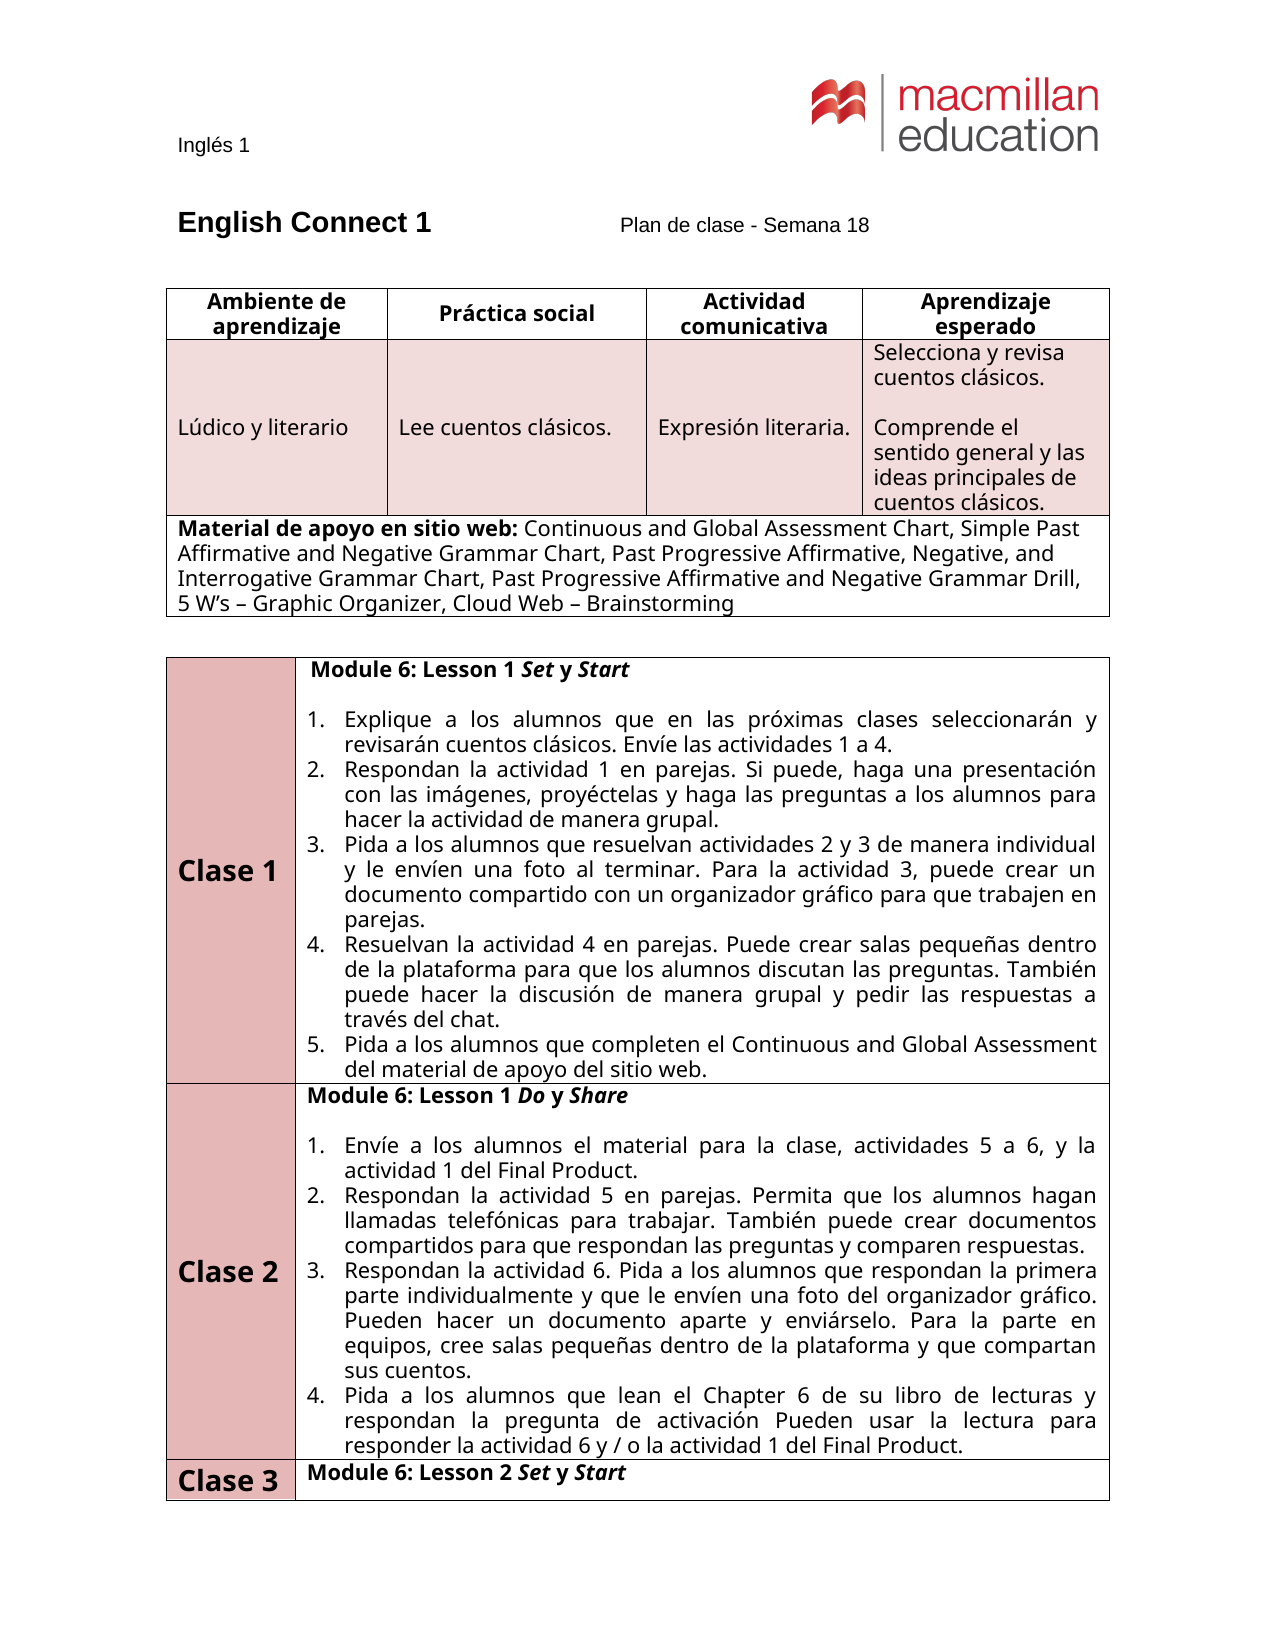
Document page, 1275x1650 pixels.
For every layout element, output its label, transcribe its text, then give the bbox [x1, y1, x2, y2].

table_header Clase 1 [167, 658, 295, 1083]
table_cell Lee cuentos clásicos. [388, 340, 646, 515]
text English Connect 1 Plan de clase - Semana 18 [177, 209, 1098, 238]
table_header Ambiente de aprendizaje [167, 289, 387, 339]
table_cell Clase 3 [167, 1460, 295, 1499]
table_cell Material de apoyo en sitio web: Continuous and Global Assessment Chart, Simple Past Affirmative and Negative Grammar Chart, Past Progressive Affirmative, Negative, and Interrogative Grammar Chart, Past Progressive Affirmative and Negative Grammar Drill, 5 W’s – Graphic Organizer, Cloud Web – Brainstorming [167, 516, 1109, 616]
table_header Aprendizaje esperado [863, 289, 1109, 339]
table_header Práctica social [388, 289, 646, 339]
table_cell Module 6: Lesson 1 Do y Share Envíe a los alumnos el material para la clase, actividades 5 a 6, y la actividad 1 del Final Product. Respondan la actividad 5 en parejas. Permita que los alumnos hagan llamadas telefónicas para trabajar. También puede crear documentos compartidos para que respondan las preguntas y comparen respuestas. Respondan la actividad 6. Pida a los alumnos que respondan la primera parte individualmente y que le envíen una foto del organizador gráfico. Pueden hacer un documento aparte y enviárselo. Para la parte en equipos, cree salas pequeñas dentro de la plataforma y que compartan sus cuentos. Pida a los alumnos que lean el Chapter 6 de su libro de lecturas y respondan la pregunta de activación Pueden usar la lectura para responder la actividad 6 y / o la actividad 1 del Final Product. [296, 1084, 1109, 1459]
table_header Actividad comunicativa [647, 289, 862, 339]
table_cell Clase 2 [167, 1084, 295, 1459]
table_cell Expresión literaria. [647, 340, 862, 515]
table_cell Selecciona y revisa cuentos clásicos. Comprende el sentido general y las ideas principales de cuentos clásicos. [863, 340, 1109, 515]
picture [811, 73, 1098, 152]
table_header Module 6: Lesson 1 Set y Start Explique a los alumnos que en las próximas clases seleccionarán y revisarán cuentos clásicos. Envíe las actividades 1 a 4. Respondan la actividad 1 en parejas. Si puede, haga una presentación con las imágenes, proyéctelas y haga las preguntas a los alumnos para hacer la actividad de manera grupal. Pida a los alumnos que resuelvan actividades 2 y 3 de manera individual y le envíen una foto al terminar. Para la actividad 3, puede crear un documento compartido con un organizador gráfico para que trabajen en parejas. Resuelvan la actividad 4 en parejas. Puede crear salas pequeñas dentro de la plataforma para que los alumnos discutan las preguntas. También puede hacer la discusión de manera grupal y pedir las respuestas a través del chat. Pida a los alumnos que completen el Continuous and Global Assessment del material de apoyo del sitio web. [296, 658, 1109, 1083]
table_cell Lúdico y literario [167, 340, 387, 515]
